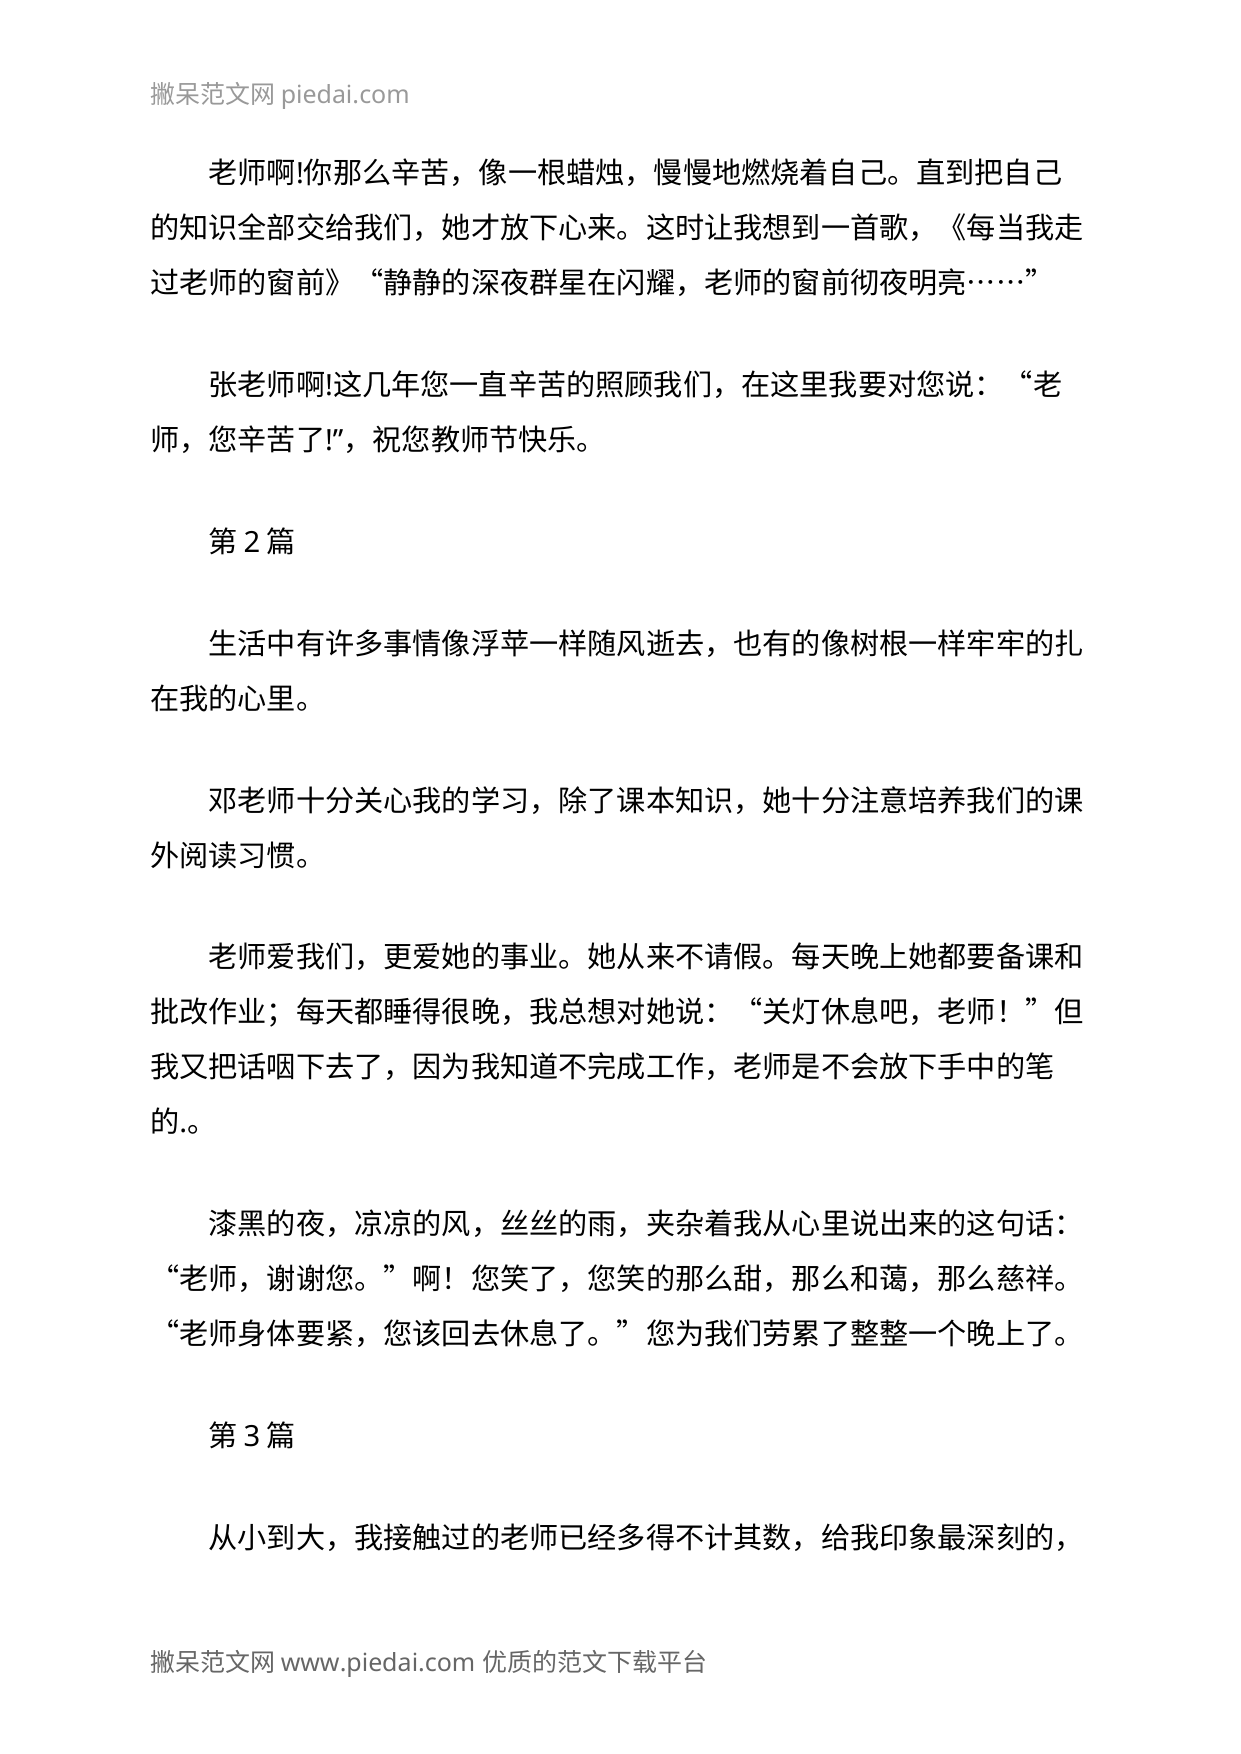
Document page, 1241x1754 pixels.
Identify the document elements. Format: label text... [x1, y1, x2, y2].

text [150, 1514, 1090, 1556]
text 生活中有许多事情像浮苹一样随风逝去，也有的像树根一样牢牢的扎在我的心里。 [150, 621, 1090, 718]
text 老师爱我们，更爱她的事业。她从来不请假。每天晚上她都要备课和批改作业；每天都睡得很晚，我总想对她说：“关灯休息吧，老师！”但我又把话咽下去了，因为我知道不完成工作，老师是不会放下手中的笔的.。 [150, 934, 1090, 1141]
text 第2篇 [150, 519, 1090, 561]
text 第3篇 [150, 1412, 1090, 1454]
text 老师啊!你那么辛苦，像一根蜡烛，慢慢地燃烧着自己。直到把自己的知识全部交给我们，她才放下心来。这时让我想到一首歌，《每当我走过老师的窗前》“静静的深夜群星在闪耀，老师的窗前彻夜明亮……” [150, 150, 1090, 302]
text 邓老师十分关心我的学习，除了课本知识，她十分注意培养我们的课外阅读习惯。 [150, 777, 1090, 874]
text 漆黑的夜，凉凉的风，丝丝的雨，夹杂着我从心里说出来的这句话：“老师，谢谢您。”啊！您笑了，您笑的那么甜，那么和蔼，那么慈祥。“老师身体要紧，您该回去休息了。”您为我们劳累了整整一个晚上了。 [150, 1201, 1090, 1353]
text 张老师啊!这几年您一直辛苦的照顾我们，在这里我要对您说：“老师，您辛苦了!”，祝您教师节快乐。 [150, 362, 1090, 459]
